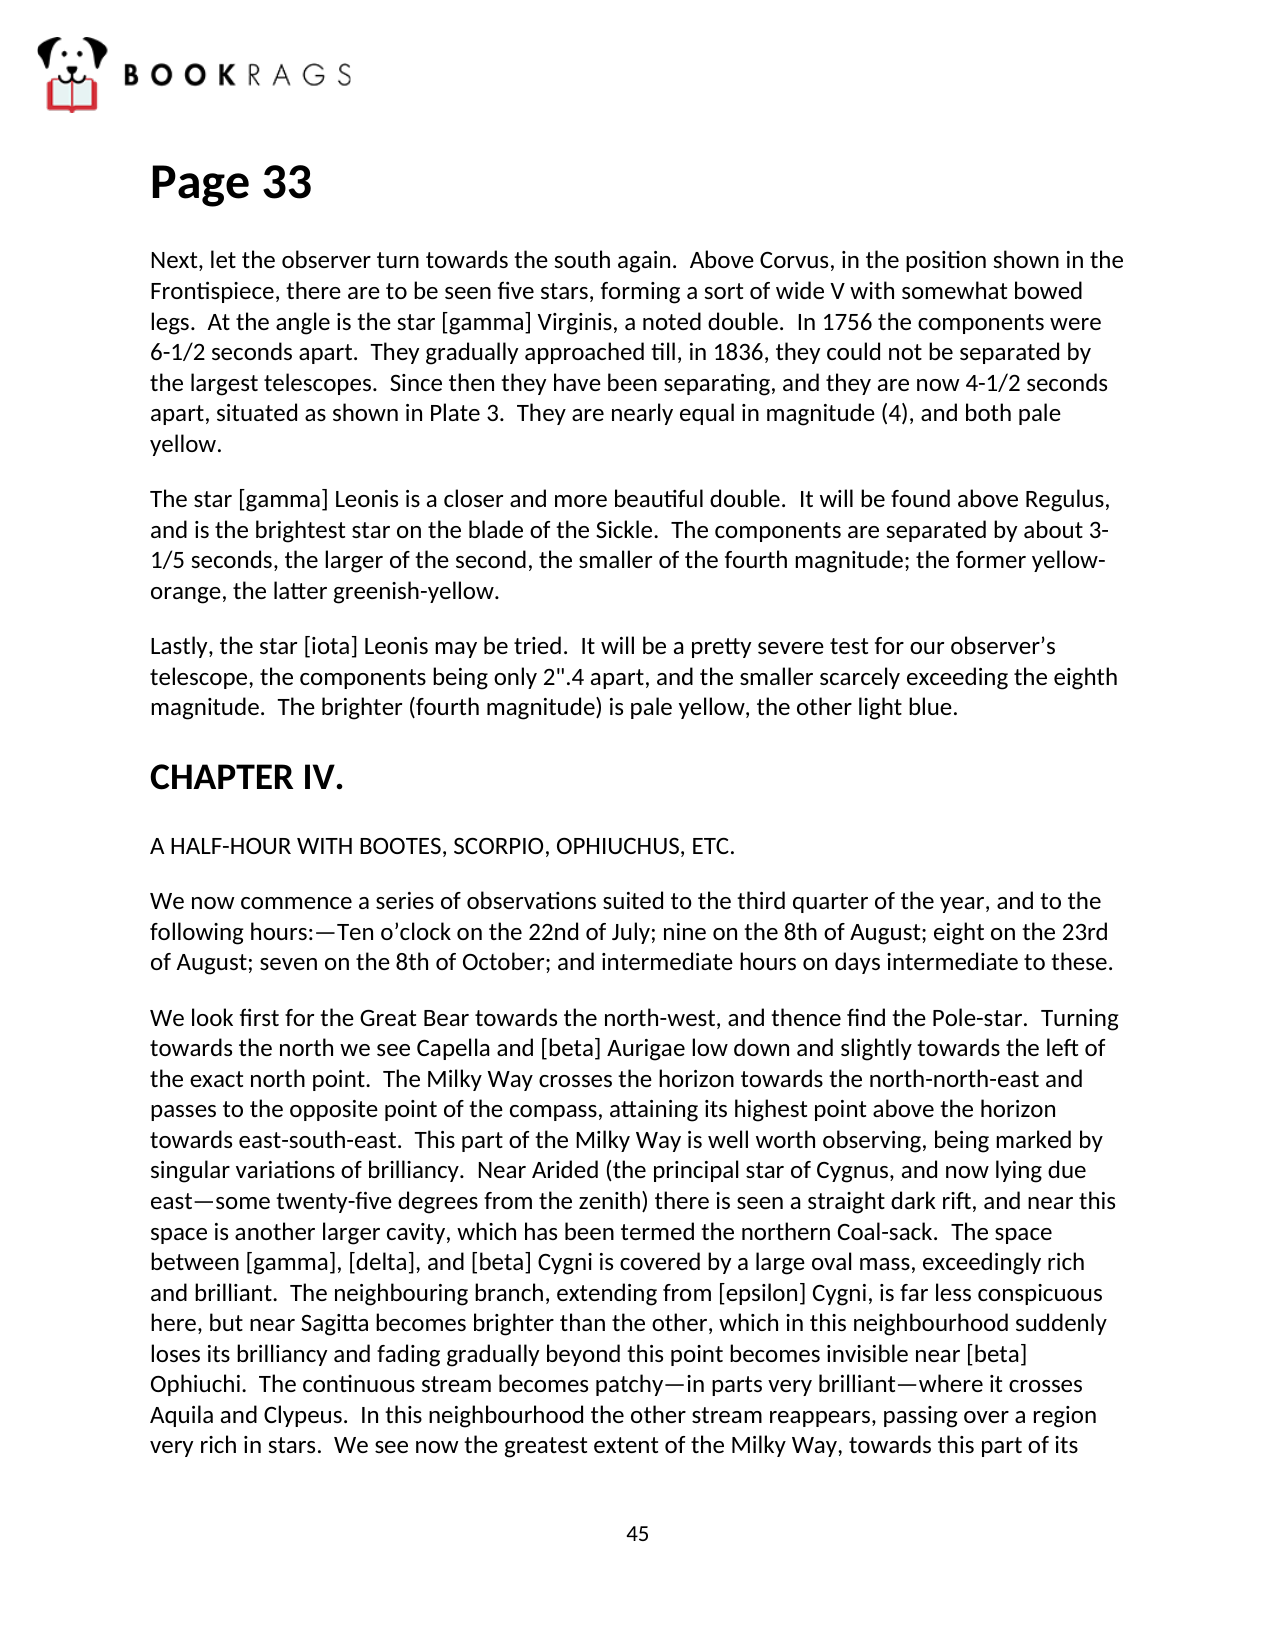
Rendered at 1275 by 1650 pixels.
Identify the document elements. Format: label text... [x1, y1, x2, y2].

text We now commence a series of observations suited to the third quarter of the year, and to the following hours:—­Ten o’clock on the 22nd of July; nine on the 8th of August; eight on the 23rd of August; seven on the 8th of October; and intermediate hours on days intermediate to these. [150, 886, 1125, 977]
text CHAPTER IV. [150, 753, 1125, 799]
text Page 33 [150, 150, 1125, 211]
text A HALF-HOUR WITH BOOTES, SCORPIO, OPHIUCHUS, ETC. [150, 830, 1125, 861]
picture [37, 37, 351, 113]
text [150, 1002, 1125, 1460]
text Lastly, the star [iota] Leonis may be tried. It will be a pretty severe test for our observer’s telescope, the components being only 2".4 apart, and the smaller scarcely exceeding the eighth magnitude. The brighter (fourth magnitude) is pale yellow, the other light blue. [150, 630, 1125, 722]
text The star [gamma] Leonis is a closer and more beautiful double. It will be found above Regulus, and is the brightest star on the blade of the Sickle. The components are separated by about 3-1/5 seconds, the larger of the second, the smaller of the fourth magnitude; the former yellow-orange, the latter greenish-yellow. [150, 483, 1125, 605]
text Next, let the observer turn towards the south again. Above Corvus, in the position shown in the Frontispiece, there are to be seen five stars, forming a sort of wide V with somewhat bowed legs. At the angle is the star [gamma] Virginis, a noted double. In 1756 the components were 6-1/2 seconds apart. They gradually approached till, in 1836, they could not be separated by the largest telescopes. Since then they have been separating, and they are now 4-1/2 seconds apart, situated as shown in Plate 3. They are nearly equal in magnitude (4), and both pale yellow. [150, 244, 1125, 458]
